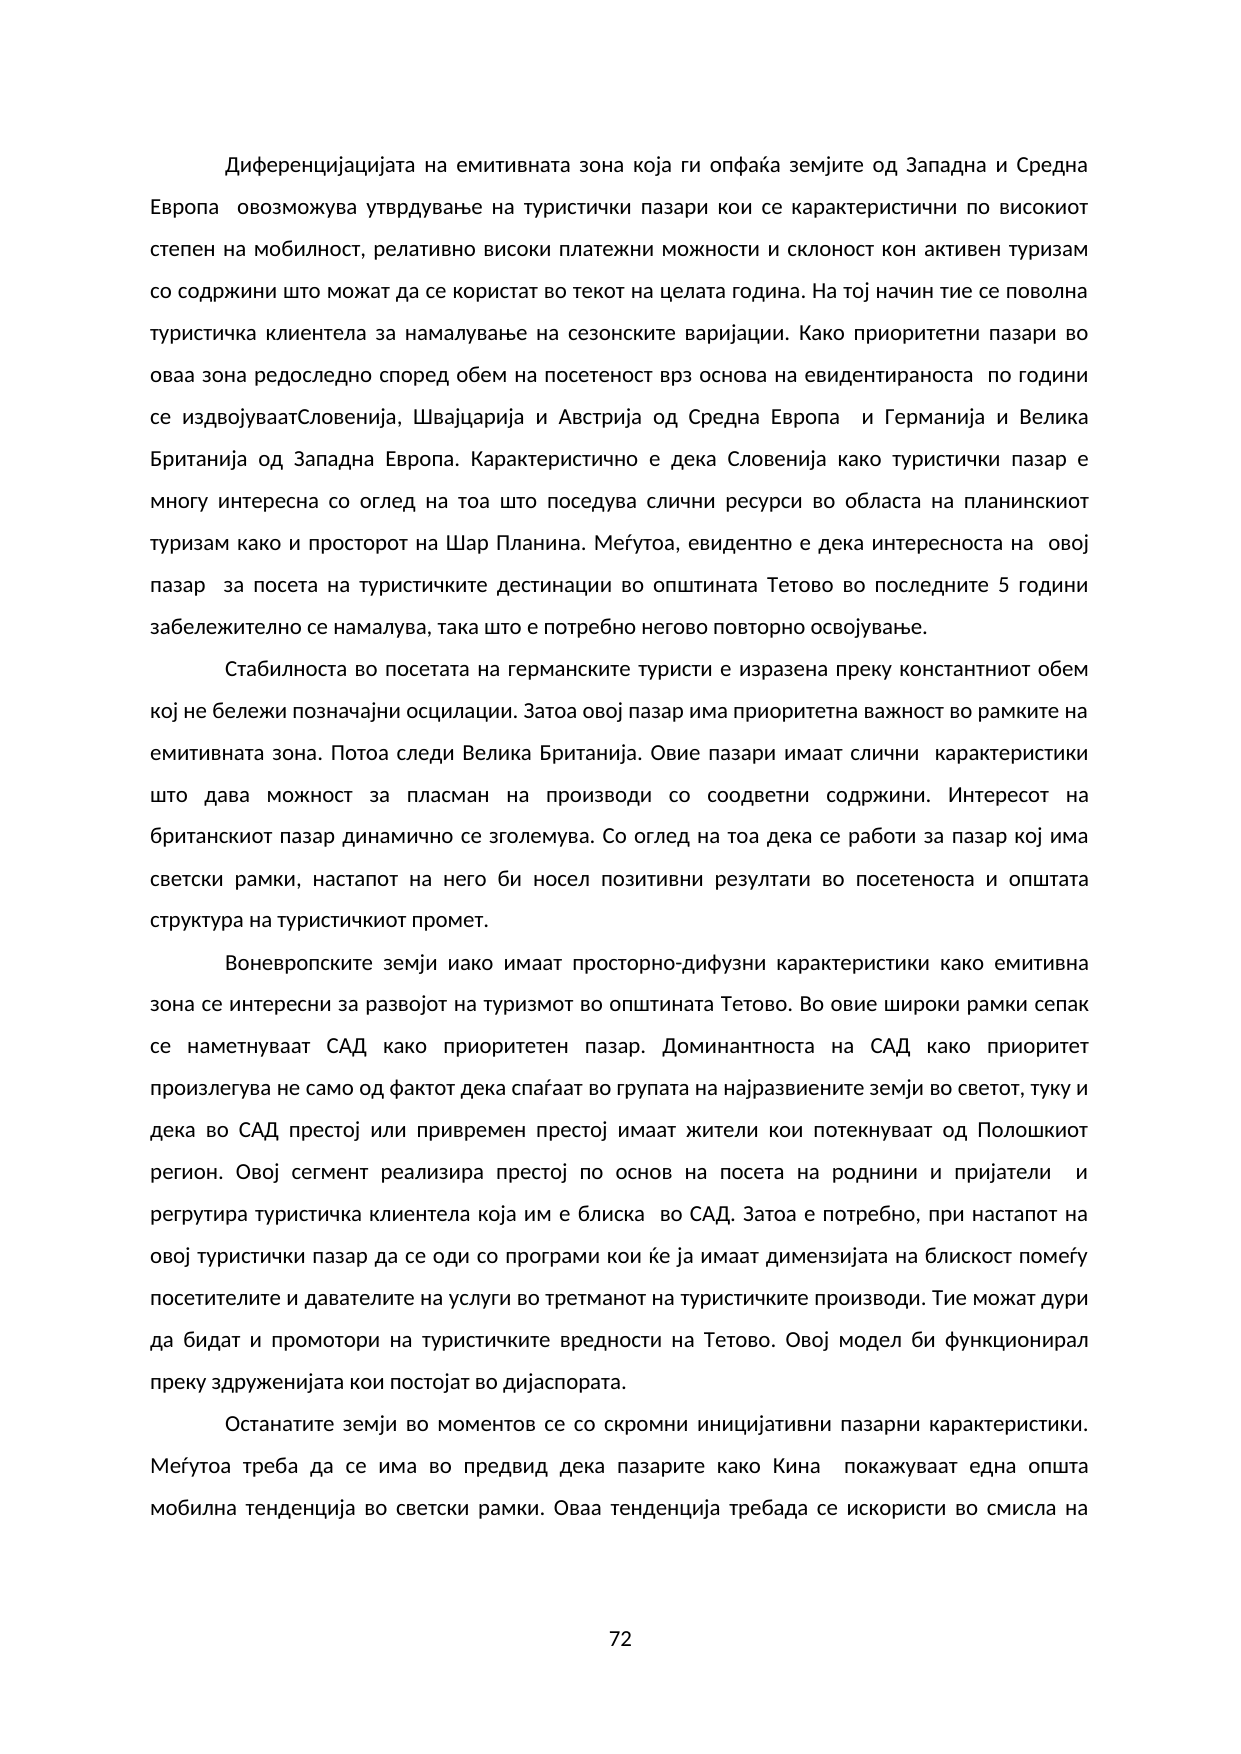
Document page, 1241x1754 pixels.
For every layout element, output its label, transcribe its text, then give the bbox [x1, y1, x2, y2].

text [150, 1409, 1090, 1521]
text Воневропските земји иако имаат просторно-дифузни карактеристики како емитивна зона се интересни за развојот на туризмот во општината Тетово. Во овие широки рамки сепак се наметнуваат САД како приоритетен пазар. Доминантноста на САД како приоритет произлегува не само од фактот дека спаѓаат во групата на најразвиените земји во светот, туку и дека во САД престој или привремен престој имаат жители кои потекнуваат од Полошкиот регион. Овој сегмент реализира престој по основ на посета на роднини и пријатели и регрутира туристичка клиентела која им е блиска во САД. Затоа е потребно, при настапот на овој туристички пазар да се оди со програми кои ќе ја имаат димензијата на блискост помеѓу посетителите и давателите на услуги во третманот на туристичките производи. Тие можат дури да бидат и промотори на туристичките вредности на Тетово. Овој модел би функционирал преку здруженијата кои постојат во дијаспората. [150, 948, 1090, 1395]
text Диференцијацијата на емитивната зона која ги опфаќа земјите од Западна и Средна Европа овозможува утврдување на туристички пазари кои се карактеристични по високиот степен на мобилност, релативно високи платежни можности и склоност кон активен туризам со содржини што можат да се користат во текот на целата година. На тој начин тие се поволна туристичка клиентела за намалување на сезонските варијации. Како приоритетни пазари во оваа зона редоследно според обем на посетеност врз основа на евидентираноста по години се издвојуваатСловенија, Швајцарија и Австрија од Средна Европа и Германија и Велика Британија од Западна Европа. Карактеристично е дека Словенија како туристички пазар е многу интересна со оглед на тоа што поседува слични ресурси во областа на планинскиот туризам како и просторот на Шар Планина. Меѓутоа, евидентно е дека интересноста на овој пазар за посета на туристичките дестинации во општината Тетово во последните 5 години забележително се намалува, така што е потребно негово повторно освојување. [150, 150, 1090, 640]
text Стабилноста во посетата на германските туристи е изразена преку константниот обем кој не бележи позначајни осцилации. Затоа овој пазар има приоритетна важност во рамките на емитивната зона. Потоа следи Велика Британија. Овие пазари имаат слични карактеристики што дава можност за пласман на производи со соодветни содржини. Интересот на британскиот пазар динамично се зголемува. Со оглед на тоа дека се работи за пазар кој има светски рамки, настапот на него би носел позитивни резултати во посетеноста и општата структура на туристичкиот промет. [150, 654, 1090, 934]
